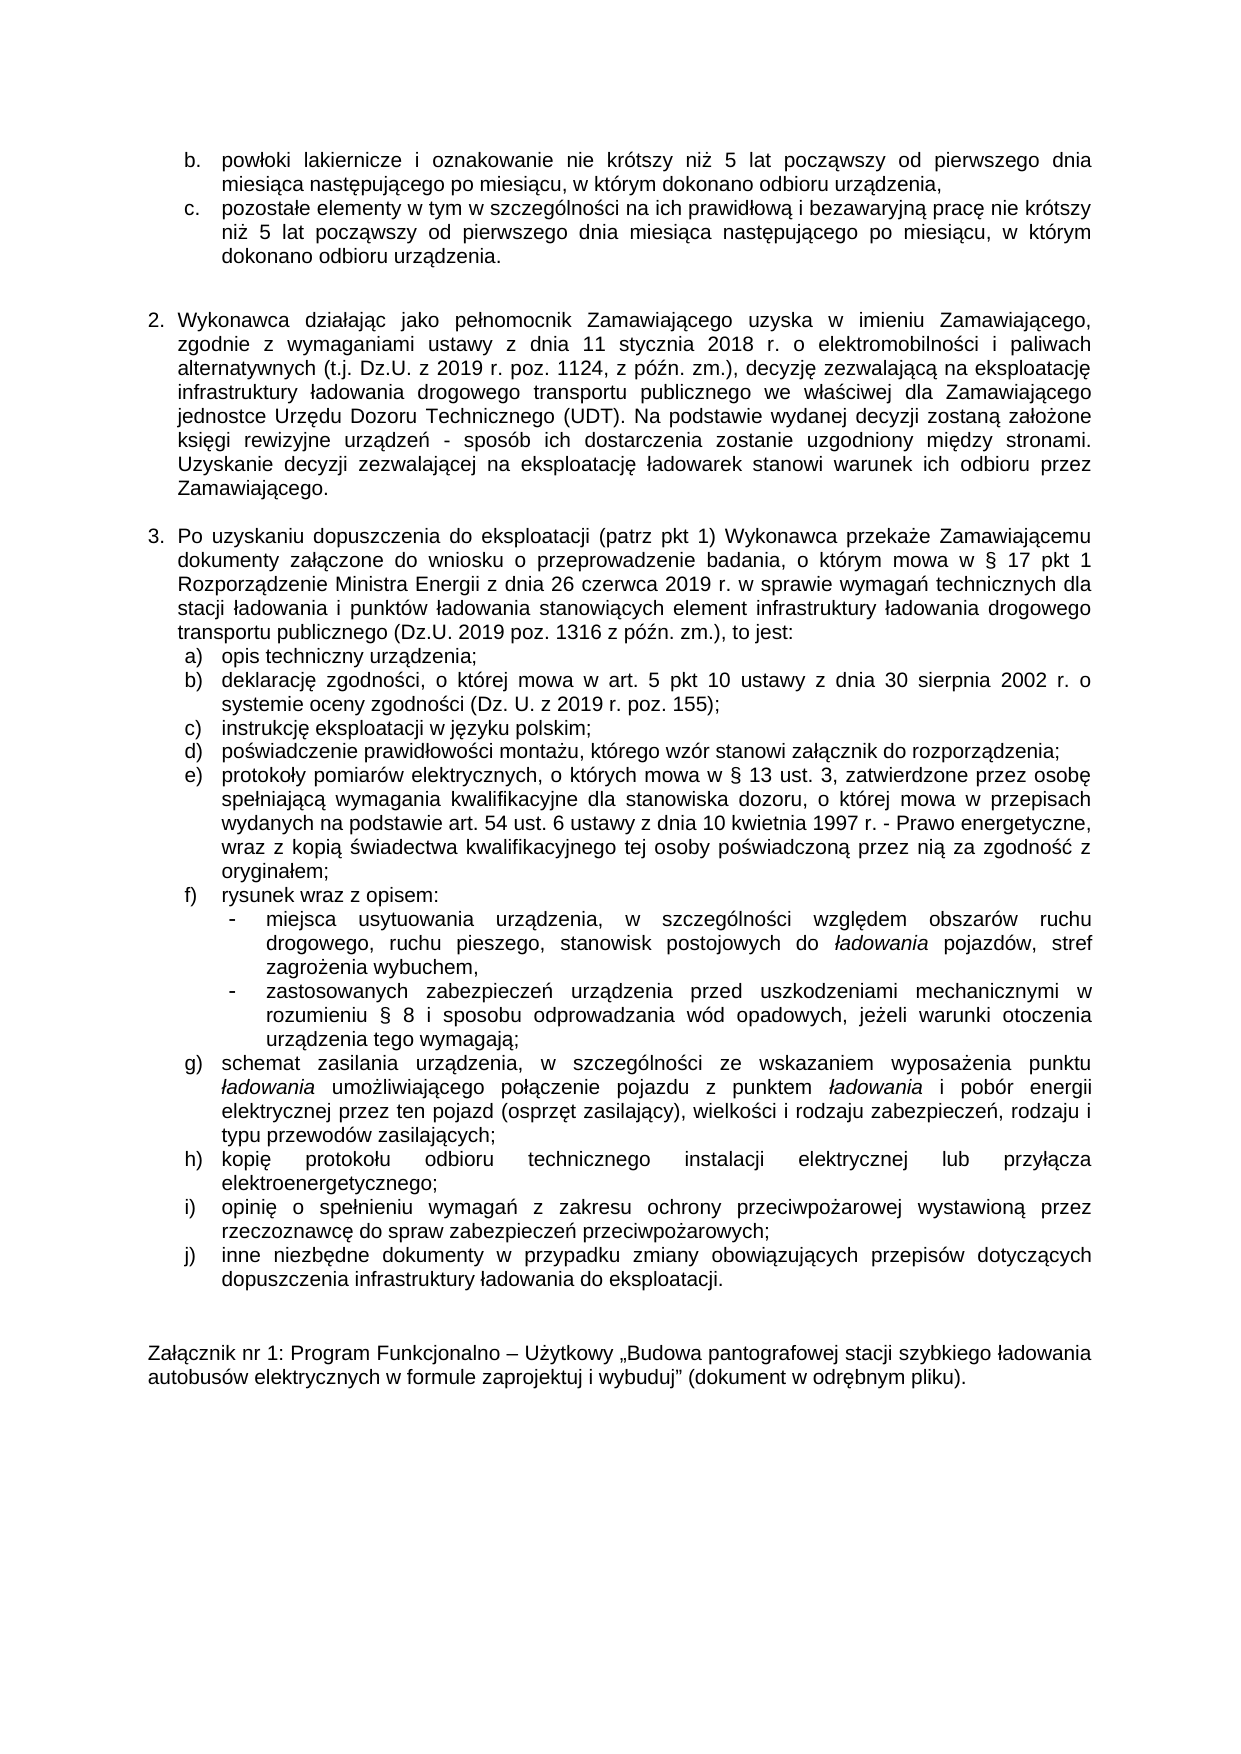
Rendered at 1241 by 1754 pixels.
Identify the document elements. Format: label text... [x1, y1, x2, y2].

list inne niezbędne dokumenty w przypadku zmiany obowiązujących przepisów dotyczących dopuszczenia infrastruktury ładowania do eksploatacji. [184, 1243, 1093, 1291]
list pozostałe elementy w tym w szczególności na ich prawidłową i bezawaryjną pracę nie krótszy niż 5 lat począwszy od pierwszego dnia miesiąca następującego po miesiącu, w którym dokonano odbioru urządzenia. [184, 196, 1093, 267]
list powłoki lakiernicze i oznakowanie nie krótszy niż 5 lat począwszy od pierwszego dnia miesiąca następującego po miesiącu, w którym dokonano odbioru urządzenia, [184, 148, 1093, 196]
list opis techniczny urządzenia; [184, 643, 1093, 667]
text Załącznik nr 1: Program Funkcjonalno – Użytkowy „Budowa pantografowej stacji szybkiego ładowania autobusów elektrycznych w formule zaprojektuj i wybuduj” (dokument w odrębnym pliku). [148, 1341, 1093, 1389]
list kopię protokołu odbioru technicznego instalacji elektrycznej lub przyłącza elektroenergetycznego; [184, 1147, 1093, 1195]
list rysunek wraz z opisem: [184, 883, 1093, 907]
list protokoły pomiarów elektrycznych, o których mowa w § 13 ust. 3, zatwierdzone przez osobę spełniającą wymagania kwalifikacyjne dla stanowiska dozoru, o której mowa w przepisach wydanych na podstawie art. 54 ust. 6 ustawy z dnia 10 kwietnia 1997 r. - Prawo energetyczne, wraz z kopią świadectwa kwalifikacyjnego tej osoby poświadczoną przez nią za zgodność z oryginałem; [184, 763, 1093, 883]
list zastosowanych zabezpieczeń urządzenia przed uszkodzeniami mechanicznymi w rozumieniu § 8 i sposobu odprowadzania wód opadowych, jeżeli warunki otoczenia urządzenia tego wymagają; [228, 979, 1093, 1051]
list opinię o spełnieniu wymagań z zakresu ochrony przeciwpożarowej wystawioną przez rzeczoznawcę do spraw zabezpieczeń przeciwpożarowych; [184, 1195, 1093, 1243]
list instrukcję eksploatacji w języku polskim; [184, 715, 1093, 739]
list deklarację zgodności, o której mowa w art. 5 pkt 10 ustawy z dnia 30 sierpnia 2002 r. o systemie oceny zgodności (Dz. U. z 2019 r. poz. 155); [184, 667, 1093, 715]
list schemat zasilania urządzenia, w szczególności ze wskazaniem wyposażenia punktu ładowania umożliwiającego połączenie pojazdu z punktem ładowania i pobór energii elektrycznej przez ten pojazd (osprzęt zasilający), wielkości i rodzaju zabezpieczeń, rodzaju i typu przewodów zasilających; [184, 1051, 1093, 1147]
list miejsca usytuowania urządzenia, w szczególności względem obszarów ruchu drogowego, ruchu pieszego, stanowisk postojowych do ładowania pojazdów, stref zagrożenia wybuchem, [228, 907, 1093, 979]
list Wykonawca działając jako pełnomocnik Zamawiającego uzyska w imieniu Zamawiającego, zgodnie z wymaganiami ustawy z dnia 11 stycznia 2018 r. o elektromobilności i paliwach alternatywnych (t.j. Dz.U. z 2019 r. poz. 1124, z późn. zm.), decyzję zezwalającą na eksploatację infrastruktury ładowania drogowego transportu publicznego we właściwej dla Zamawiającego jednostce Urzędu Dozoru Technicznego (UDT). Na podstawie wydanej decyzji zostaną założone księgi rewizyjne urządzeń - sposób ich dostarczenia zostanie uzgodniony między stronami. Uzyskanie decyzji zezwalającej na eksploatację ładowarek stanowi warunek ich odbioru przez Zamawiającego. [148, 308, 1093, 500]
list Po uzyskaniu dopuszczenia do eksploatacji (patrz pkt 1) Wykonawca przekaże Zamawiającemu dokumenty załączone do wniosku o przeprowadzenie badania, o którym mowa w § 17 pkt 1 Rozporządzenie Ministra Energii z dnia 26 czerwca 2019 r. w sprawie wymagań technicznych dla stacji ładowania i punktów ładowania stanowiących element infrastruktury ładowania drogowego transportu publicznego (Dz.U. 2019 poz. 1316 z późn. zm.), to jest: [148, 524, 1093, 643]
list poświadczenie prawidłowości montażu, którego wzór stanowi załącznik do rozporządzenia; [184, 739, 1093, 763]
